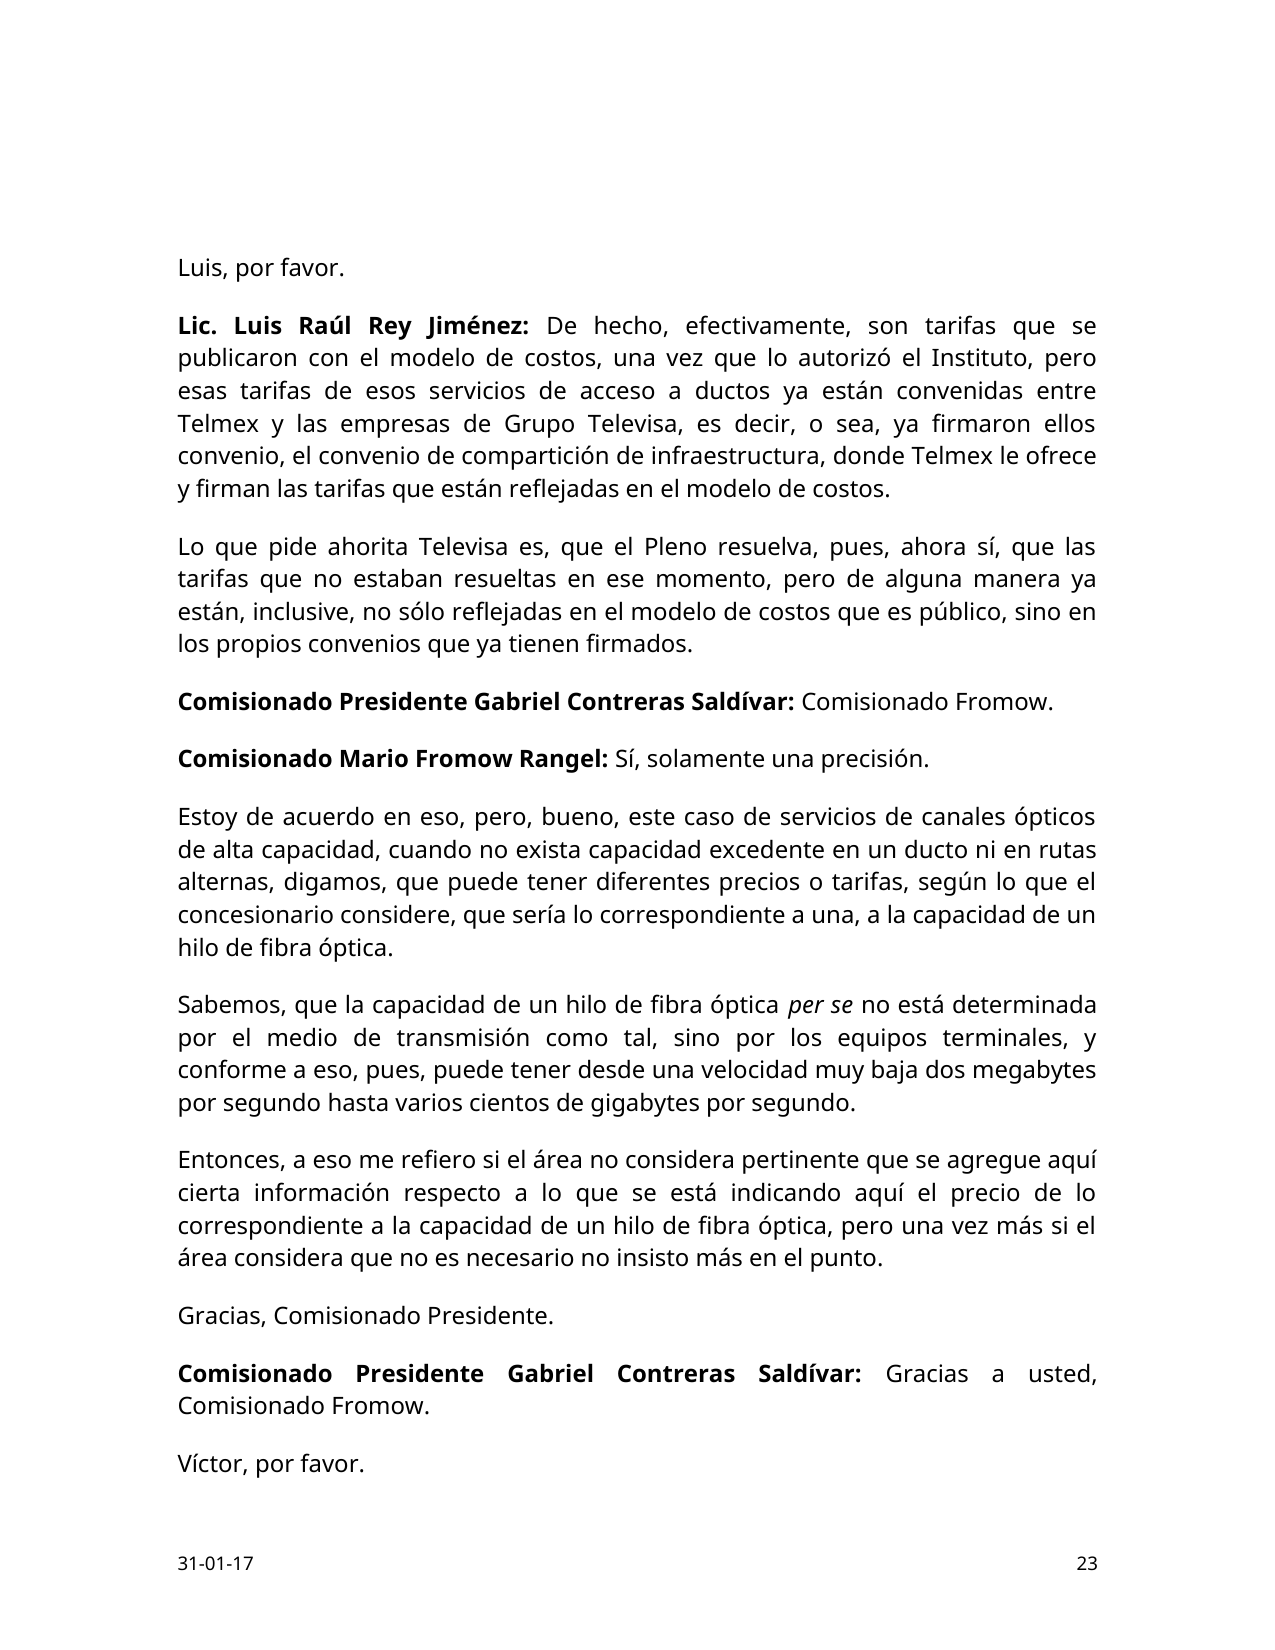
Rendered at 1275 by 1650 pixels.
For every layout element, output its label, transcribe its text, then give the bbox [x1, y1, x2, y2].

text Sabemos, que la capacidad de un hilo de fibra óptica per se no está determinada por el medio de transmisión como tal, sino por los equipos terminales, y conforme a eso, pues, puede tener desde una velocidad muy baja dos megabytes por segundo hasta varios cientos de gigabytes por segundo. [177, 988, 1098, 1118]
text Lic. Luis Raúl Rey Jiménez: De hecho, efectivamente, son tarifas que se publicaron con el modelo de costos, una vez que lo autorizó el Instituto, pero esas tarifas de esos servicios de acceso a ductos ya están convenidas entre Telmex y las empresas de Grupo Televisa, es decir, o sea, ya firmaron ellos convenio, el convenio de compartición de infraestructura, donde Telmex le ofrece y firman las tarifas que están reflejadas en el modelo de costos. [177, 309, 1098, 504]
text Víctor, por favor. [177, 1447, 1098, 1479]
text Luis, por favor. [177, 251, 1098, 284]
text Comisionado Mario Fromow Rangel: Sí, solamente una precisión. [177, 742, 1098, 775]
text Gracias, Comisionado Presidente. [177, 1299, 1098, 1331]
text Comisionado Presidente Gabriel Contreras Saldívar: Comisionado Fromow. [177, 685, 1098, 717]
text Lo que pide ahorita Televisa es, que el Pleno resuelva, pues, ahora sí, que las tarifas que no estaban resueltas en ese momento, pero de alguna manera ya están, inclusive, no sólo reflejadas en el modelo de costos que es público, sino en los propios convenios que ya tienen firmados. [177, 529, 1098, 660]
text Estoy de acuerdo en eso, pero, bueno, este caso de servicios de canales ópticos de alta capacidad, cuando no exista capacidad excedente en un ducto ni en rutas alternas, digamos, que puede tener diferentes precios o tarifas, según lo que el concesionario considere, que sería lo correspondiente a una, a la capacidad de un hilo de fibra óptica. [177, 800, 1098, 963]
text Comisionado Presidente Gabriel Contreras Saldívar: Gracias a usted, Comisionado Fromow. [177, 1356, 1098, 1422]
text Entonces, a eso me refiero si el área no considera pertinente que se agregue aquí cierta información respecto a lo que se está indicando aquí el precio de lo correspondiente a la capacidad de un hilo de fibra óptica, pero una vez más si el área considera que no es necesario no insisto más en el punto. [177, 1143, 1098, 1274]
